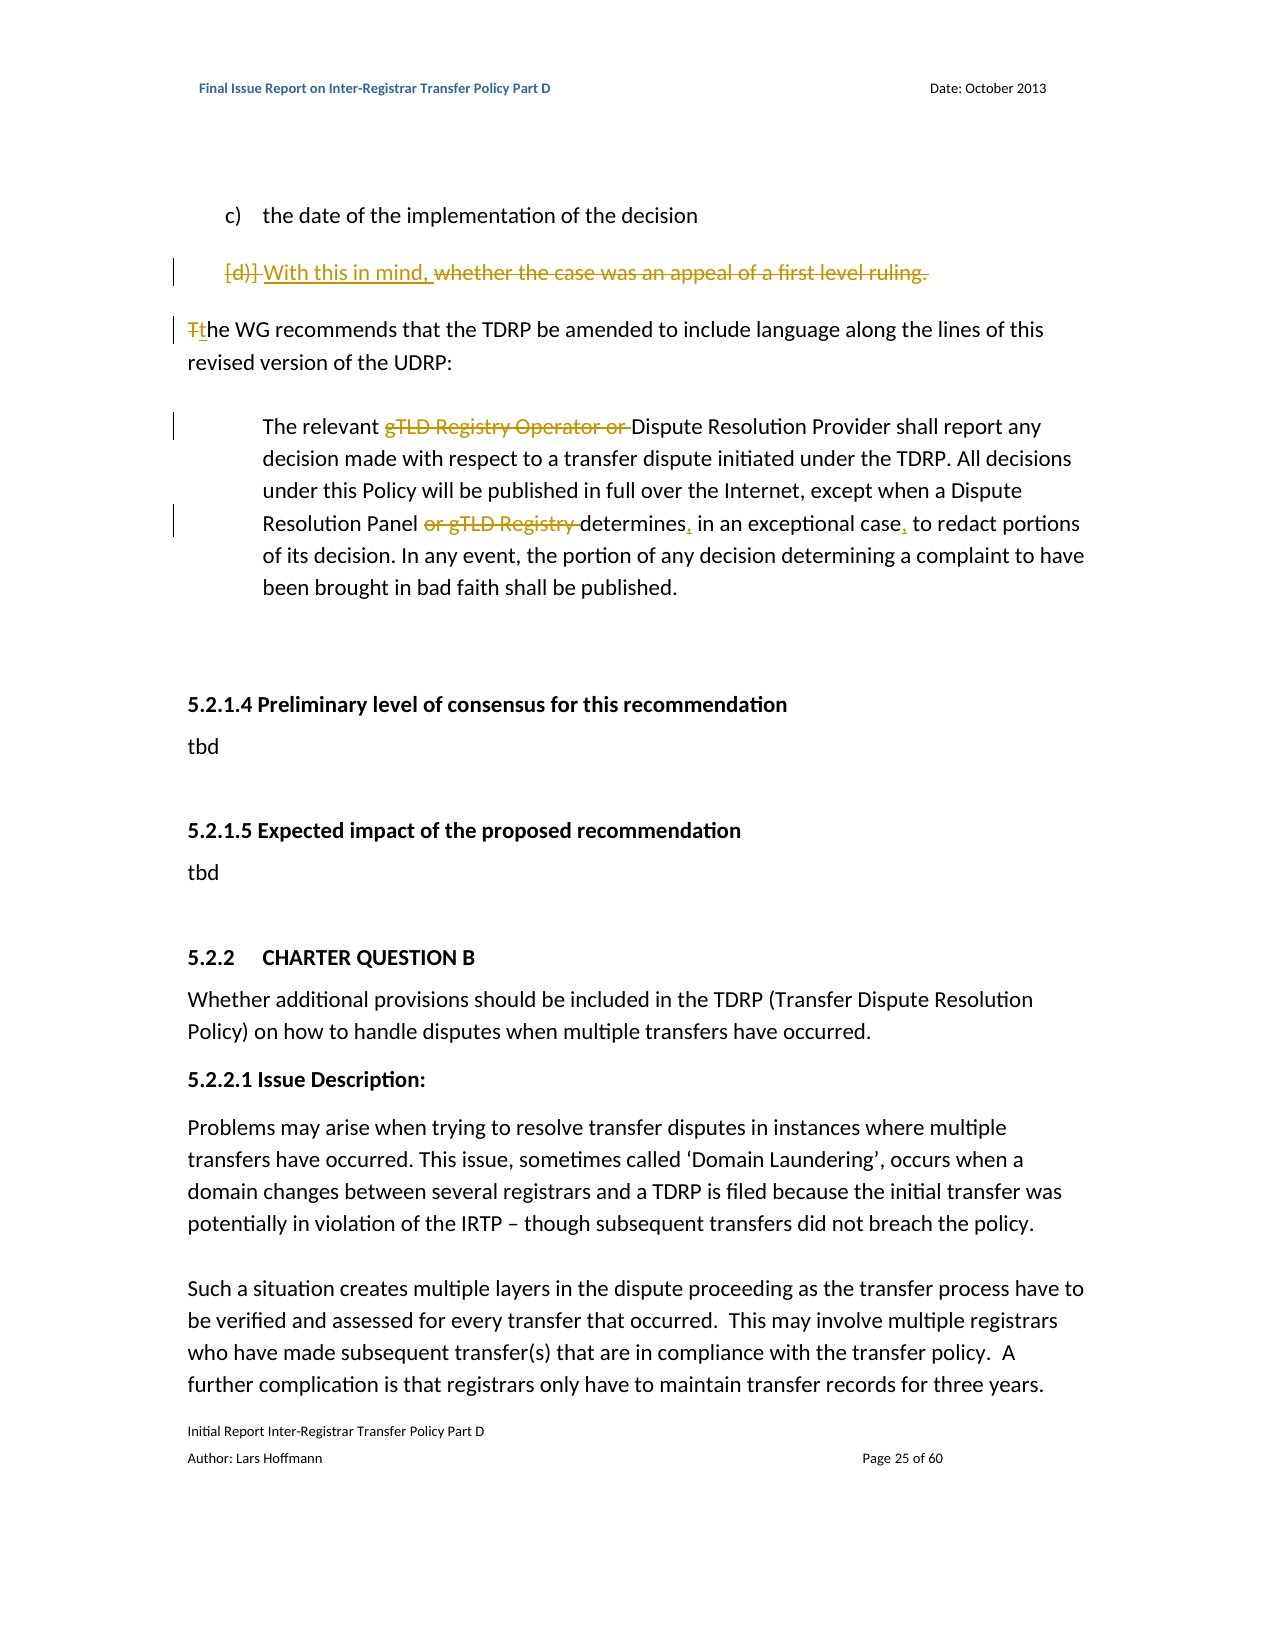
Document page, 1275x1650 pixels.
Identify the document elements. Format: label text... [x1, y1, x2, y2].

text tbd [187, 858, 1087, 887]
text Problems may arise when trying to resolve transfer disputes in instances where multiple transfers have occurred. This issue, sometimes called ‘Domain Laundering’, occurs when a domain changes between several registrars and a TDRP is filed because the initial transfer was potentially in violation of the IRTP – though subsequent transfers did not breach the policy. [187, 1113, 1087, 1237]
text tbd [187, 732, 1087, 760]
text 5.2.2.1 Issue Description: [187, 1065, 1087, 1093]
text 5.2.1.5 Expected impact of the proposed recommendation [187, 816, 1087, 844]
text The relevant Dispute Resolution Provider shall report any decision made with respect to a transfer dispute initiated under the TDRP. All decisions under this Policy will be published in full over the Internet, except when a Dispute Resolution Panel determines in an exceptional case to redact portions of its decision. In any event, the portion of any decision determining a complaint to have been brought in bad faith shall be published. [262, 412, 1087, 601]
text he WG recommends that the TDRP be amended to include language along the lines of this revised version of the UDRP: [187, 316, 1087, 376]
text 5.2.1.4 Preliminary level of consensus for this recommendation [187, 690, 1087, 718]
text Whether additional provisions should be included in the TDRP (Transfer Dispute Resolution Policy) on how to handle disputes when multiple transfers have occurred. [187, 985, 1087, 1045]
list the date of the implementation of the decision [225, 201, 1087, 229]
list CHARTER QUESTION B [187, 943, 1087, 971]
text Such a situation creates multiple layers in the dispute proceeding as the transfer process have to be verified and assessed for every transfer that occurred. This may involve multiple registrars who have made subsequent transfer(s) that are in compliance with the transfer policy. A further complication is that registrars only have to maintain transfer records for three years. [187, 1274, 1087, 1398]
